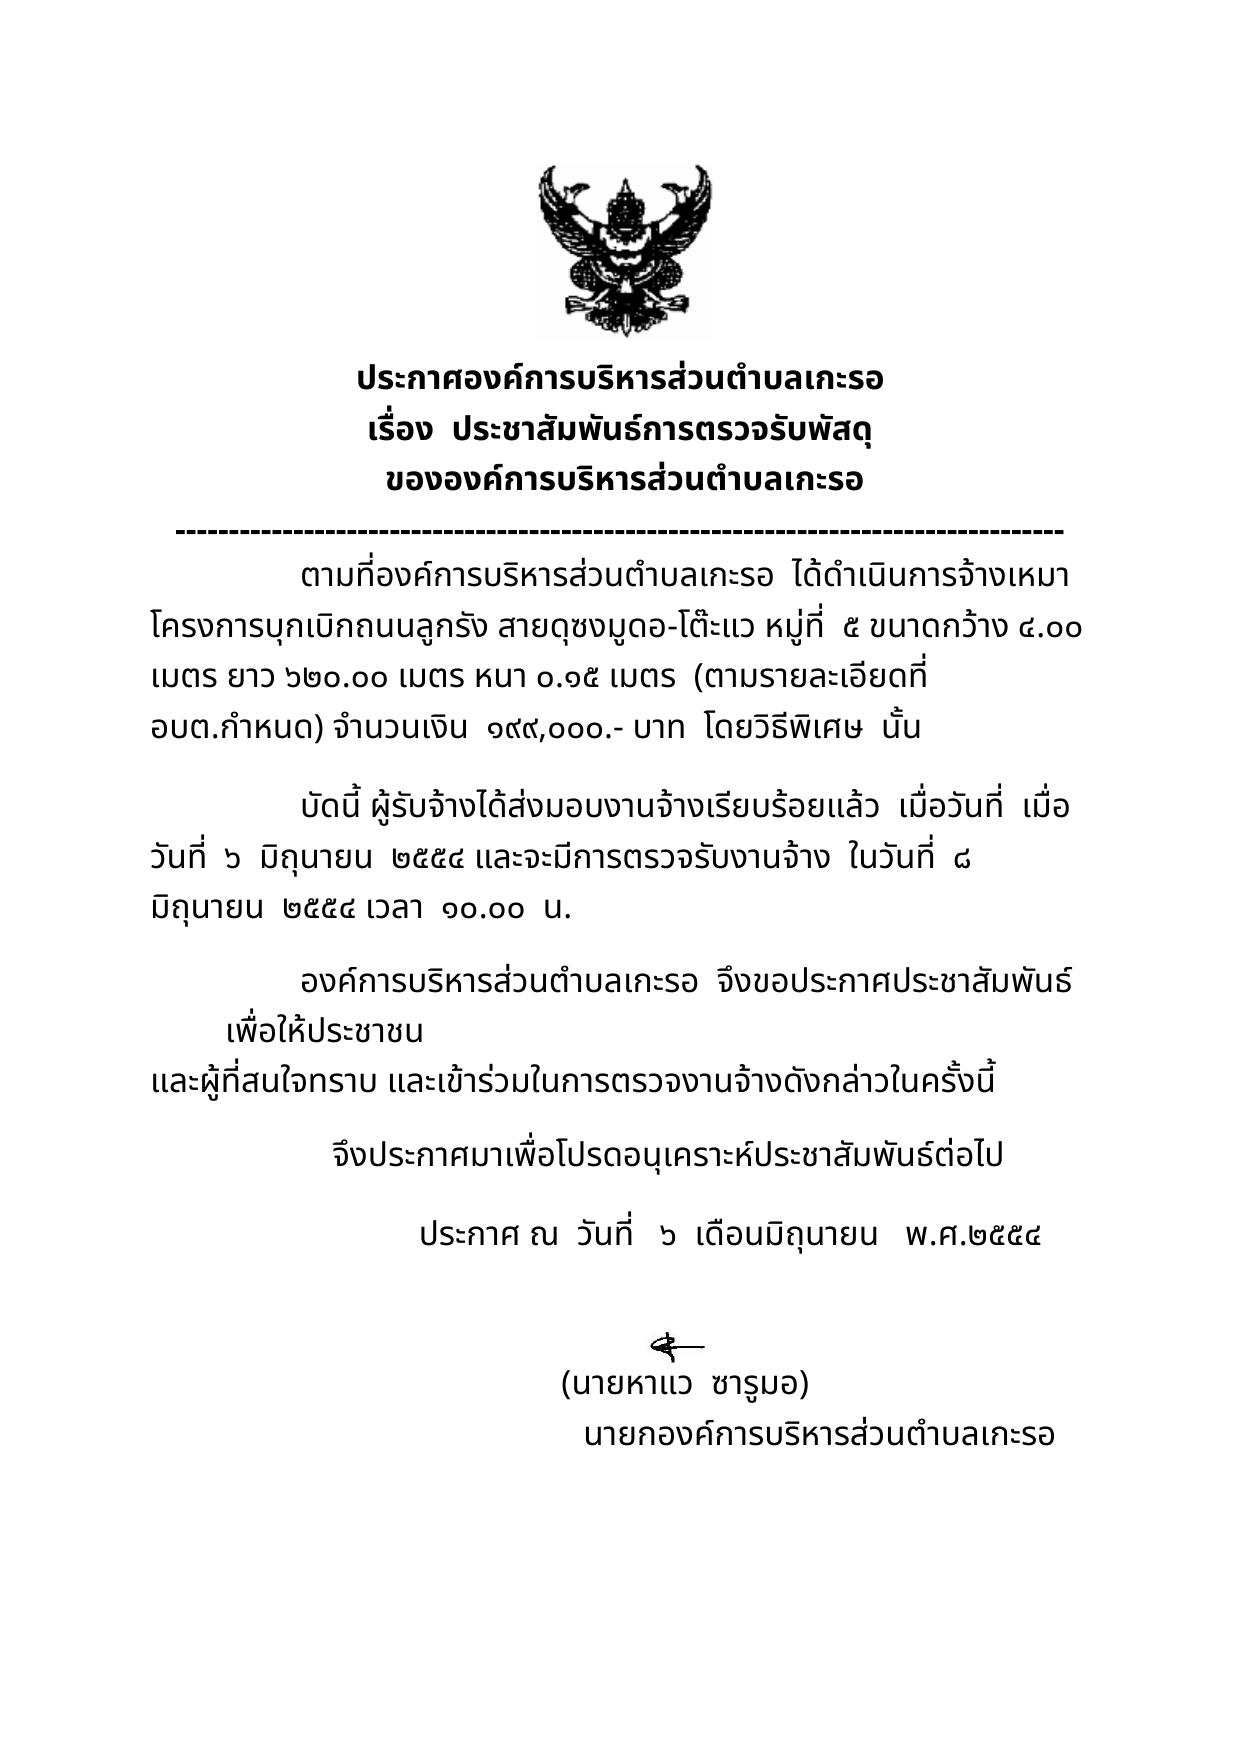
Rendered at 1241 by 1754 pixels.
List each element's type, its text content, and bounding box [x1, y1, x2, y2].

text บัดนี้ ผู้รับจ้างได้ส่งมอบงานจ้างเรียบร้อยแล้ว เมื่อวันที่ เมื่อวันที่ ๖ มิถุนายน ๒๕๕๔ และจะมีการตรวจรับงานจ้าง ในวันที่ ๘ มิถุนายน ๒๕๕๔ เวลา ๑๐.๐๐ น. [150, 782, 1090, 934]
text ประกาศ ณ วันที่ ๖ เดือนมิถุนายน พ.ศ.๒๕๕๔ [150, 1210, 1090, 1261]
text และผู้ที่สนใจทราบ และเข้าร่วมในการตรวจงานจ้างดังกล่าวในครั้งนี้ [150, 1057, 1090, 1108]
text เรื่อง ประชาสัมพันธ์การตรวจรับพัสดุ [150, 405, 1090, 455]
text ขององค์การบริหารส่วนตำบลเกะรอ [150, 455, 1090, 506]
picture [615, 1290, 747, 1369]
text (นายหาแว ซารูมอ) [150, 1359, 1090, 1409]
text จึงประกาศมาเพื่อโปรดอนุเคราะห์ประชาสัมพันธ์ต่อไป [150, 1131, 1090, 1181]
text ----------------------------------------------------------------------------------- [150, 506, 1090, 551]
text องค์การบริหารส่วนตำบลเกะรอ จึงขอประกาศประชาสัมพันธ์ เพื่อให้ประชาชน [225, 957, 1090, 1057]
text นายกองค์การบริหารส่วนตำบลเกะรอ [150, 1409, 1090, 1460]
text ประกาศองค์การบริหารส่วนตำบลเกะรอ [150, 354, 1090, 405]
text ตามที่องค์การบริหารส่วนตำบลเกะรอ ได้ดำเนินการจ้างเหมาโครงการบุกเบิกถนนลูกรัง สายดุซงมูดอ-โต๊ะแว หมู่ที่ ๕ ขนาดกว้าง ๔.๐๐ เมตร ยาว ๖๒๐.๐๐ เมตร หนา ๐.๑๕ เมตร (ตามรายละเอียดที่ อบต.กำหนด) จำนวนเงิน ๑๙๙,๐๐๐.- บาท โดยวิธีพิเศษ นั้น [150, 551, 1090, 753]
